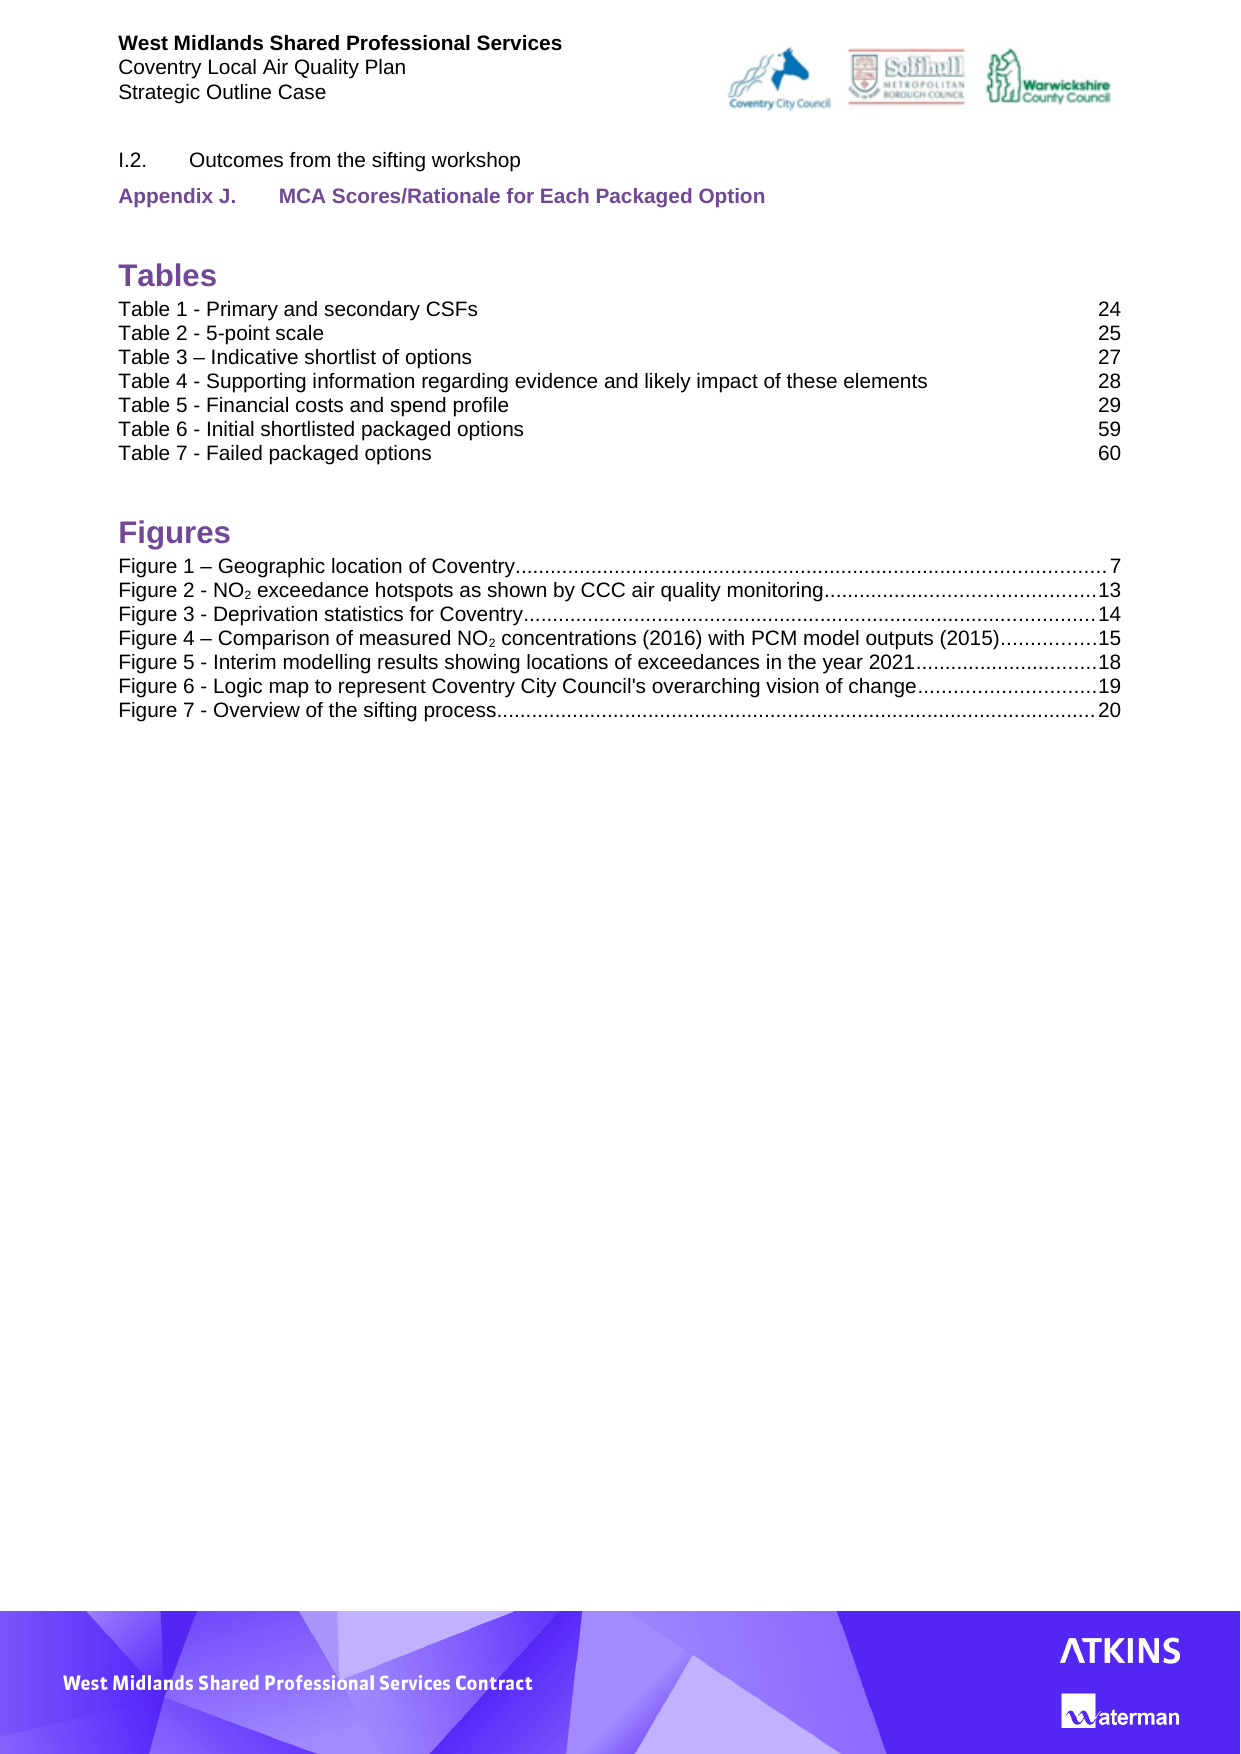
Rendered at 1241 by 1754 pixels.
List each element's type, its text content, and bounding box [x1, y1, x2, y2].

subtitle Tables [118, 257, 1122, 293]
text Table 3 – Indicative shortlist of options 27 [118, 345, 1122, 369]
text Figure 6 - Logic map to represent Coventry City Council's overarching vision of change 19 [118, 674, 1122, 698]
text Figure 2 - NO2 exceedance hotspots as shown by CCC air quality monitoring 13 [118, 578, 1122, 602]
text Appendix J. MCA Scores/Rationale for Each Packaged Option 60 [118, 184, 1092, 208]
text Table 7 - Failed packaged options 60 [118, 441, 1122, 465]
picture [724, 44, 1121, 123]
text Figure 5 - Interim modelling results showing locations of exceedances in the year 2021 18 [118, 650, 1122, 674]
text Table 1 - Primary and secondary CSFs 24 [118, 297, 1122, 321]
text Figure 7 - Overview of the sifting process 20 [118, 698, 1122, 722]
text I.2. Outcomes from the sifting workshop 56 [118, 148, 1092, 172]
text Table 5 - Financial costs and spend profile 29 [118, 393, 1122, 417]
text Figure 4 – Comparison of measured NO2 concentrations (2016) with PCM model outputs (2015) 15 [118, 626, 1122, 650]
text Figure 3 - Deprivation statistics for Coventry 14 [118, 602, 1122, 626]
subtitle Figures [118, 514, 1122, 550]
text Table 4 - Supporting information regarding evidence and likely impact of these elements 28 [118, 369, 1122, 393]
text Table 6 - Initial shortlisted packaged options 59 [118, 417, 1122, 441]
picture [0, 1611, 1241, 1754]
text Figure 1 – Geographic location of Coventry 7 [118, 554, 1122, 578]
text Table 2 - 5-point scale 25 [118, 321, 1122, 345]
